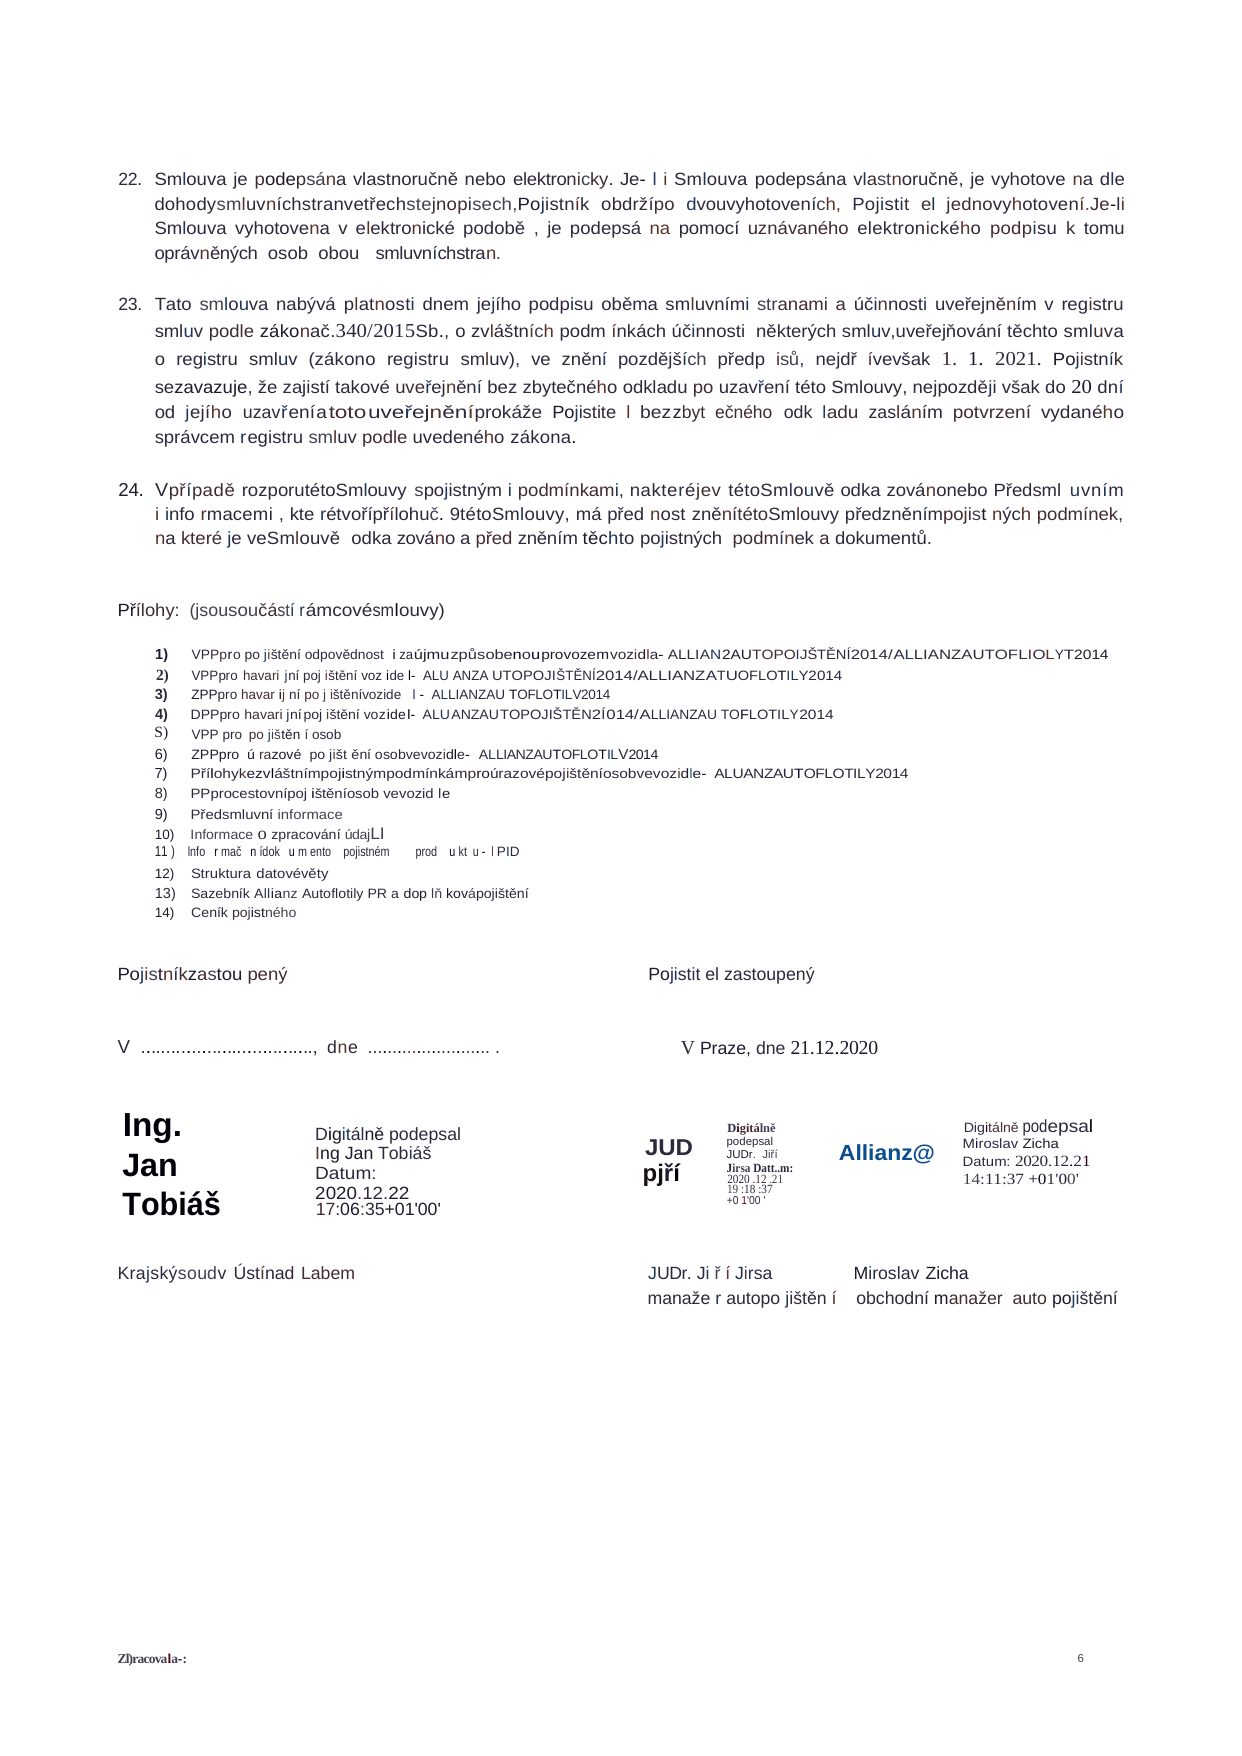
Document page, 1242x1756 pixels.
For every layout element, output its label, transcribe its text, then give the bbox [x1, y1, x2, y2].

text Pojistníkzastou pený Pojistit el zastoupený [117, 964, 1135, 984]
list Vpřípadě rozporutétoSmlouvy spojistným i podmínkami, nakteréjev tétoSmlouvě odka zovánonebo Předsml uvním i info rmacemi , kte rétvořípřílohuč. 9tétoSmlouvy, má před nost zněnítétoSmlouvy předzněnímpojist ných podmínek, na které je veSmlouvě odka zováno a před zněním těchto pojistných podmínek a dokumentů. [118, 479, 1124, 548]
text Digitálně podepsal Ing Jan Tobiáš Datum: 2020.12.22 [315, 1124, 462, 1203]
text manaže r autopo jištěn í obchodní manažer auto pojištění [647, 1288, 1135, 1308]
text 11 ) lnfo r mač n ídok u m ento pojistném prod u kt u - l PID [154, 843, 1135, 860]
list DPPpro havari jnípoj ištění vozidel- ALUANZAUTOPOJIŠTĚN2Í014/ALLIANZAU TOFLOTILY2014 [155, 706, 1135, 722]
text V .................................., dne ......................... . V Praze, dne 21.12.2020 [117, 1036, 1135, 1059]
list Sazebník Allianz Autoflotily PR a dop lň kovápojištění [154, 884, 1135, 901]
list Tato smlouva nabývá platnosti dnem jejího podpisu oběma smluvními stranami a účinnosti uveřejněním v registru smluv podle zákonač.340/2015Sb., o zvláštních podm ínkách účinnosti některých smluv,uveřejňování těchto smluva o registru smluv (zákono registru smluv), ve znění pozdějších předp isů, nejdř ívevšak 1. 1. 2021. Pojistník sezavazuje, že zajistí takové uveřejnění bez zbytečného odkladu po uzavření této Smlouvy, nejpozději však do 20 dní od jejího uzavřeníatotouveřejněníprokáže Pojistite l bezzbyt ečného odk ladu zasláním potvrzení vydaného správcem registru smluv podle uvedeného zákona. [118, 294, 1124, 447]
text Ing. Jan Tobiáš [122, 1106, 223, 1222]
text Digitálně podepsal JUDr. Jiří Jirsa Datt..m: [726, 1122, 795, 1175]
text Zl)racovala-: 6 [117, 1651, 1135, 1667]
list Ceník pojistného [154, 905, 1135, 921]
text Krajskýsoudv Ústínad Labem JUDr. Ji ř í Jirsa Miroslav Zicha [117, 1263, 1135, 1283]
list ZPPpro ú razové po jišt ění osobvevozidle- ALLIANZAUTOFLOTILV2014 [154, 746, 1135, 762]
list ZPPpro havar ij ní po j ištěnívozide l - ALLIANZAU TOFLOTILV2014 [154, 686, 1135, 703]
list VPPpro po jištění odpovědnost i zaújmuzpůsobenouprovozemvozidla- ALLIAN2AUTOPOIJŠTĚNÍ2014/ALLIANZAUTOFLIOLYT2014 [155, 646, 1135, 662]
list VPPpro havari jní poj ištění voz ide l- ALU ANZA UTOPOJIŠTĚNÍ2014/ALLIANZATUOFLOTILY2014 [156, 665, 1135, 683]
list Přílohykezvláštnímpojistnýmpodmínkámproúrazovépojištěníosobvevozidle- ALUANZAUTOFLOTILY2014 [154, 765, 1135, 782]
text Allianz@ [839, 1139, 936, 1165]
list Struktura datovévěty [154, 866, 1135, 881]
list Předsmluvní informace [154, 806, 1135, 822]
text JUD [645, 1135, 693, 1161]
list PPprocestovnípoj ištěníosob vevozid le [154, 785, 1135, 802]
list Smlouva je podepsána vlastnoručně nebo elektronicky. Je- l i Smlouva podepsána vlastnoručně, je vyhotove na dle dohodysmluvníchstranvetřechstejnopisech,Pojistník obdržípo dvouvyhotoveních, Pojistit el jednovyhotovení.Je-li Smlouva vyhotovena v elektronické podobě , je podepsá na pomocí uznávaného elektronického podpisu k tomu oprávněných osob obou smluvníchstran. [118, 168, 1125, 263]
text Přílohy: (jsousoučástí rámcovésmlouvy) [117, 600, 1135, 620]
list Informace o zpracování údajLI [154, 823, 1135, 843]
text S) VPP pro po jištěn í osob [154, 723, 1135, 742]
text 14:11:37 +01'00' [963, 1170, 1135, 1188]
text 17:06:35+01'00' [316, 1203, 460, 1219]
text pjří [642, 1161, 693, 1187]
text Digitálně podepsal Miroslav Zicha Datum: 2020.12.21 [962, 1115, 1105, 1169]
